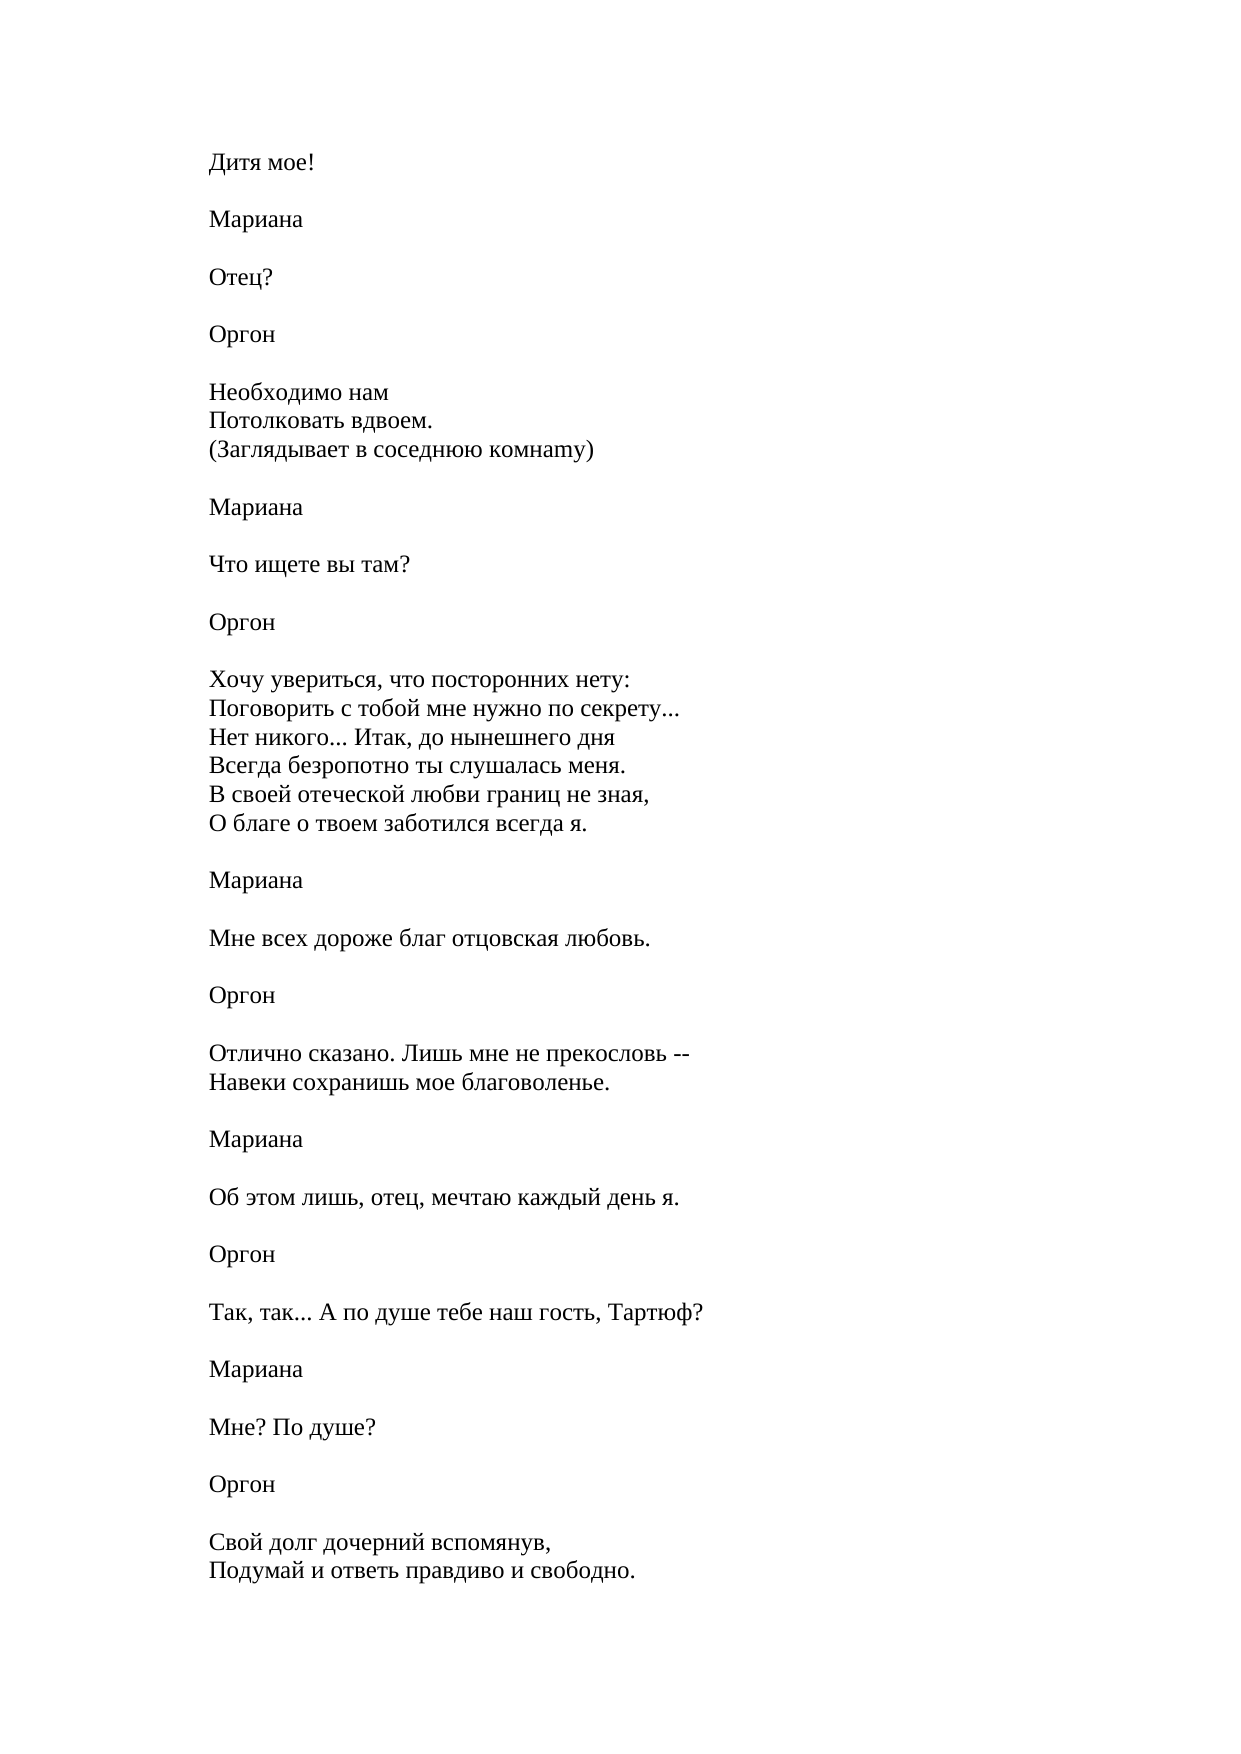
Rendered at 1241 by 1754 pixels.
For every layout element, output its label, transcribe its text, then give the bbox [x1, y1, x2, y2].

text Мариана [177, 866, 1152, 894]
text Оргон [177, 607, 1152, 636]
text Оргон [177, 981, 1152, 1009]
text Отец? [177, 262, 1152, 291]
text Что ищете вы там? [177, 549, 1152, 578]
text Нет никого... Итак, до нынешнего дня [177, 722, 1152, 751]
text Оргон [177, 1239, 1152, 1268]
text Хочу увериться, что посторонних нету: [177, 664, 1152, 693]
text Мне всех дороже благ отцовская любовь. [177, 923, 1152, 952]
text О благе о твоем заботился всегда я. [177, 808, 1152, 837]
text Поговорить с тобой мне нужно по секрету... [177, 693, 1152, 722]
text Об этом лишь, отец, мечтаю каждый день я. [177, 1182, 1152, 1211]
text Дитя мое! [177, 147, 1152, 176]
text Всегда безропотно ты слушалась меня. [177, 751, 1152, 779]
text Так, так... А по душе тебе наш гость, Тартюф? [177, 1297, 1152, 1326]
text Оргон [177, 1469, 1152, 1498]
text Отлично сказано. Лишь мне не прекословь -- [177, 1038, 1152, 1067]
text Мне? По душе? [177, 1412, 1152, 1441]
text В своей отеческой любви границ не зная, [177, 779, 1152, 808]
text Свой долг дочерний вспомянув, [177, 1527, 1152, 1556]
text Необходимо нам [177, 377, 1152, 406]
text Подумай и ответь правдиво и свободно. [177, 1556, 1152, 1584]
text Оргон [177, 319, 1152, 348]
text Навеки сохранишь мое благоволенье. [177, 1067, 1152, 1096]
text Мариана [177, 1354, 1152, 1383]
text Мариана [177, 492, 1152, 521]
text (Заглядывает в соседнюю кoмнamу) [177, 434, 1152, 463]
text Мариана [177, 204, 1152, 233]
text Мариана [177, 1124, 1152, 1153]
text Потолковать вдвоем. [177, 406, 1152, 434]
